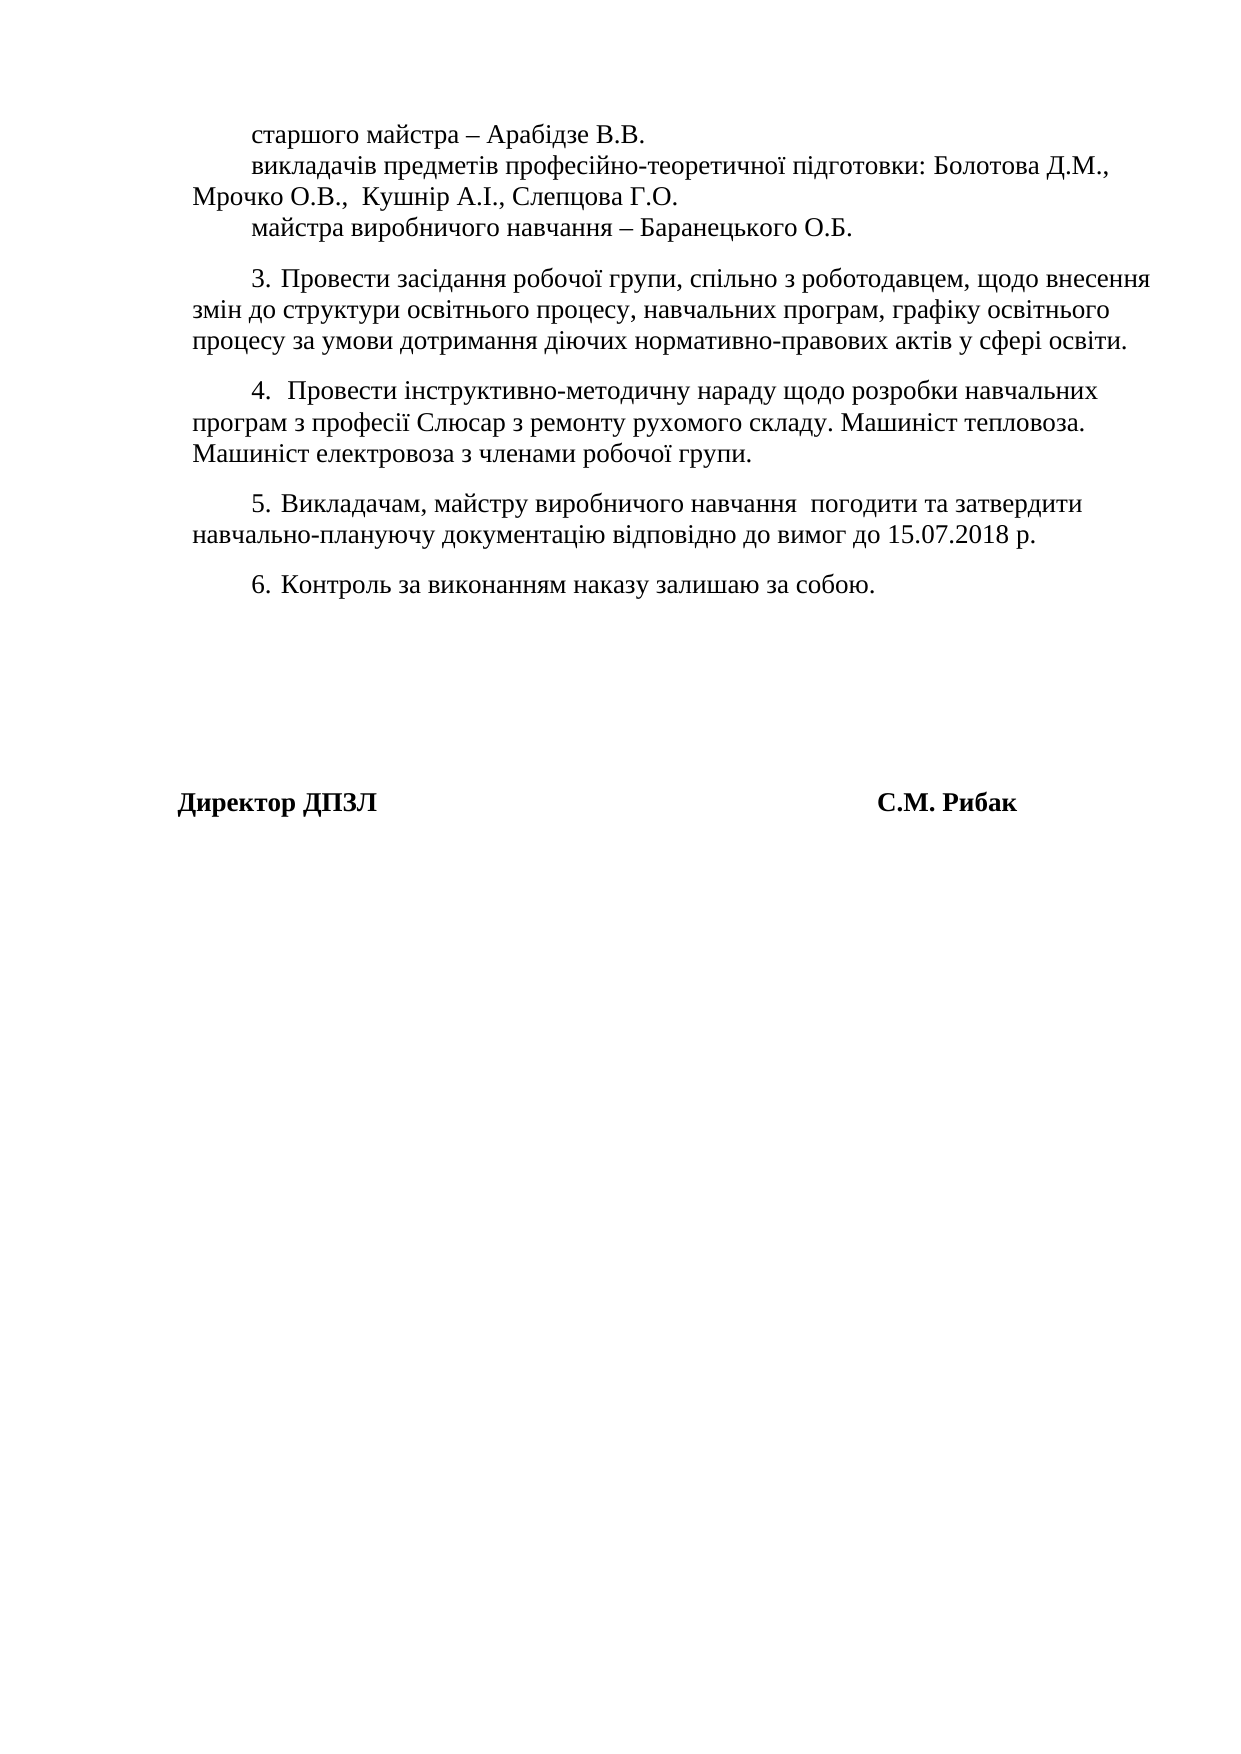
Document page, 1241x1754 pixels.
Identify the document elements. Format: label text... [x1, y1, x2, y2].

list Провести засідання робочої групи, спільно з роботодавцем, щодо внесення змін до структури освітнього процесу, навчальних програм, графіку освітнього процесу за умови дотримання діючих нормативно-правових актів у сфері освіти. [192, 262, 1152, 355]
text старшого майстра – Арабідзе В.В. [192, 118, 1152, 149]
list Провести інструктивно-методичну нараду щодо розробки навчальних програм з професії Слюсар з ремонту рухомого складу. Машиніст тепловоза. Машиніст електровоза з членами робочої групи. [192, 374, 1152, 468]
text викладачів предметів професійно-теоретичної підготовки: Болотова Д.М., Мрочко О.В., Кушнір А.І., Слепцова Г.О. [192, 149, 1152, 212]
list Викладачам, майстру виробничого навчання погодити та затвердити навчально-плануючу документацію відповідно до вимог до 15.07.2018 р. [192, 487, 1152, 549]
text майстра виробничого навчання – Баранецького О.Б. [192, 212, 1152, 243]
list Контроль за виконанням наказу залишаю за собою. [192, 568, 1152, 600]
text Директор ДПЗЛ С.М. Рибак [177, 787, 1152, 818]
